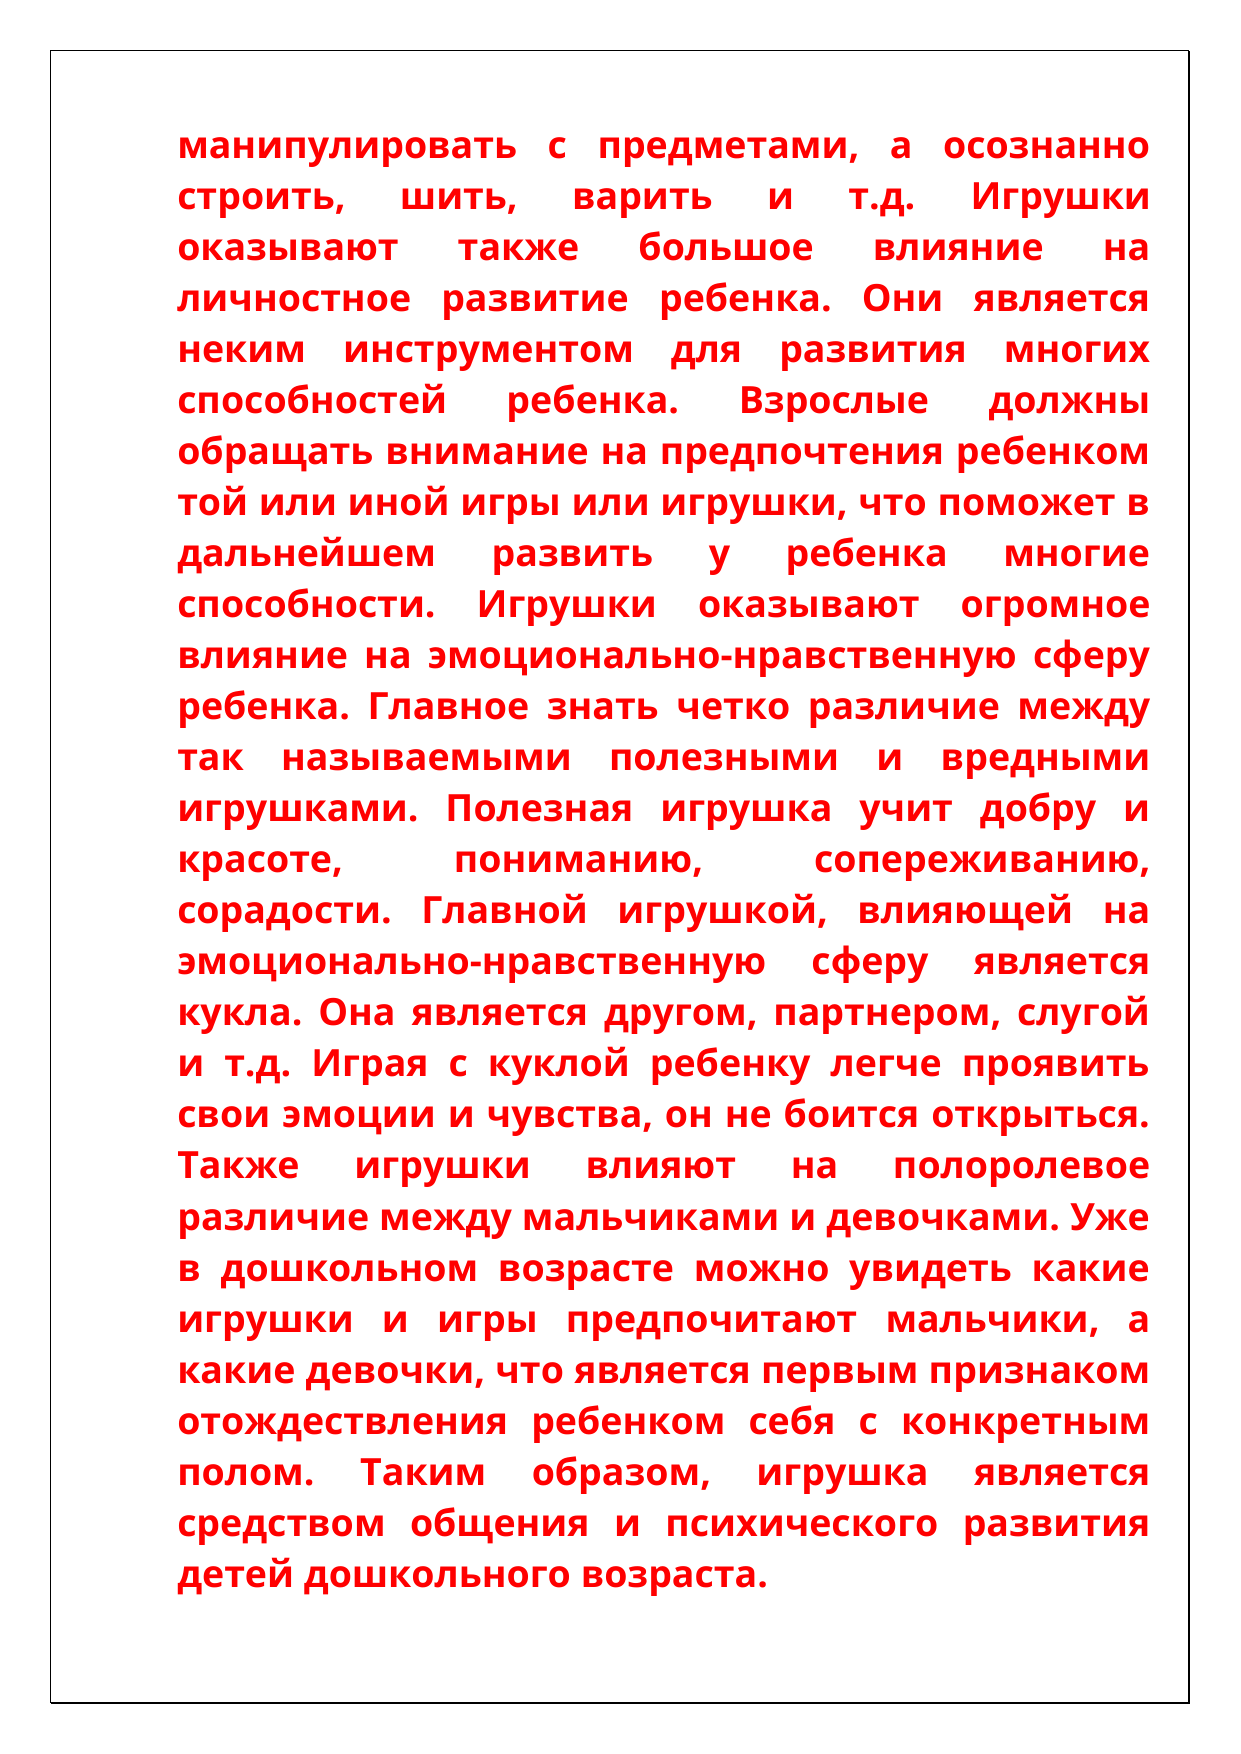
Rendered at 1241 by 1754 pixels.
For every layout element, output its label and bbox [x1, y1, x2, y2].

text [177, 118, 1151, 1598]
